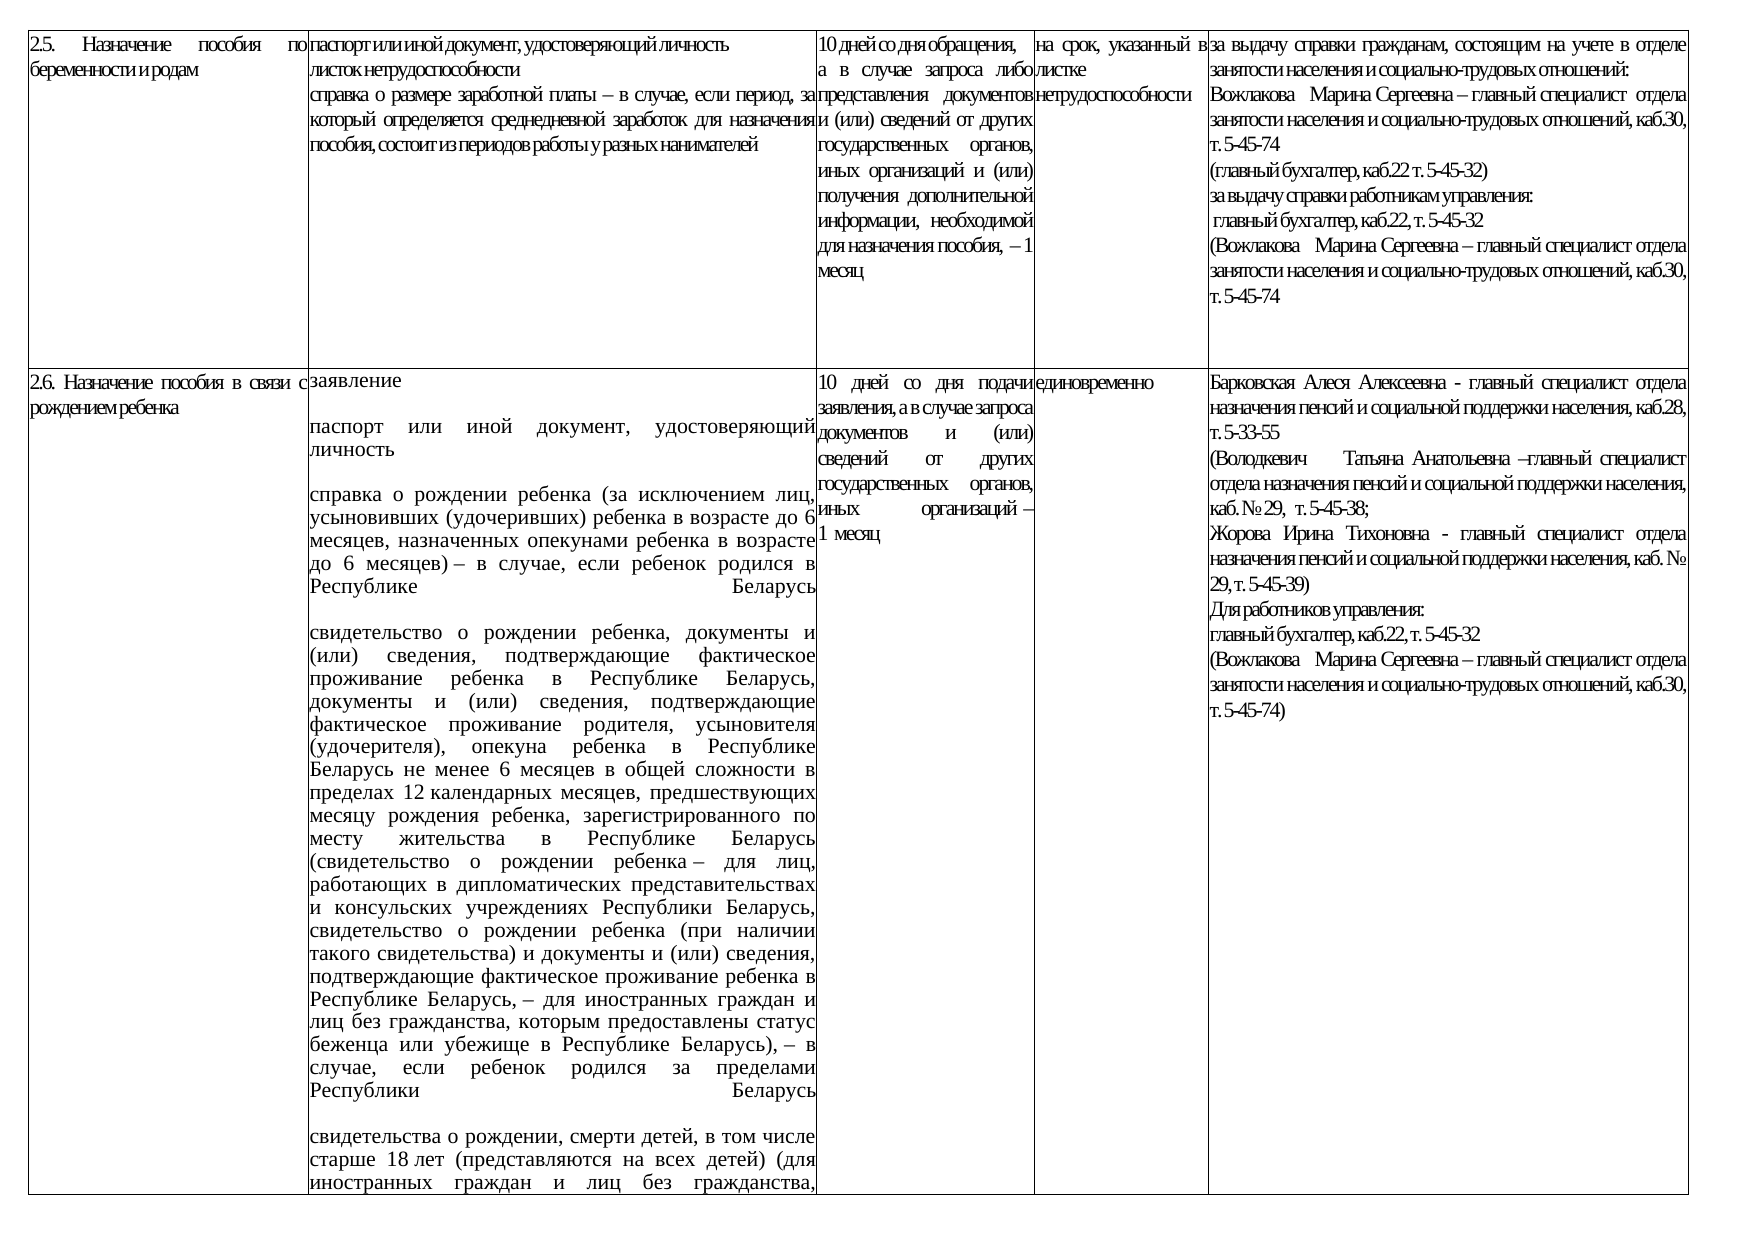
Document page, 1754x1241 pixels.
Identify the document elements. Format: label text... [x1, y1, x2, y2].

table_cell на срок, указанный в листке нетрудоспособности [1035, 31, 1208, 368]
table_cell единовременно [1035, 369, 1208, 1194]
table_cell 10 дней со дня обращения, а в случае запроса либо представления документов и (или) сведений от других государственных органов, иных организаций и (или) получения дополнительной информации, необходимой для назначения пособия, – 1 месяц [817, 31, 1034, 368]
table_cell 2.5. Назначение пособия по беременности и родам [29, 31, 308, 368]
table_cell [817, 369, 1034, 1194]
table_cell за выдачу справки гражданам, состоящим на учете в отделе занятости населения и социально-трудовых отношений: Вожлакова Марина Сергеевна – главный специалист отдела занятости населения и социально-трудовых отношений, каб.30, т. 5-45-74 (главный бухгалтер, каб.22 т. 5-45-32) за выдачу справки работникам управления: главный бухгалтер, каб.22, т. 5-45-32 (Вожлакова Марина Сергеевна – главный специалист отдела занятости населения и социально-трудовых отношений, каб.30, т. 5-45-74 [1209, 31, 1688, 368]
table_cell паспорт или иной документ, удостоверяющий личность листок нетрудоспособности справка о размере заработной платы – в случае, если период, за который определяется среднедневной заработок для назначения пособия, состоит из периодов работы у разных нанимателей [309, 31, 816, 368]
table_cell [309, 369, 816, 1194]
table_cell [1209, 369, 1688, 1194]
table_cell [29, 369, 308, 1194]
